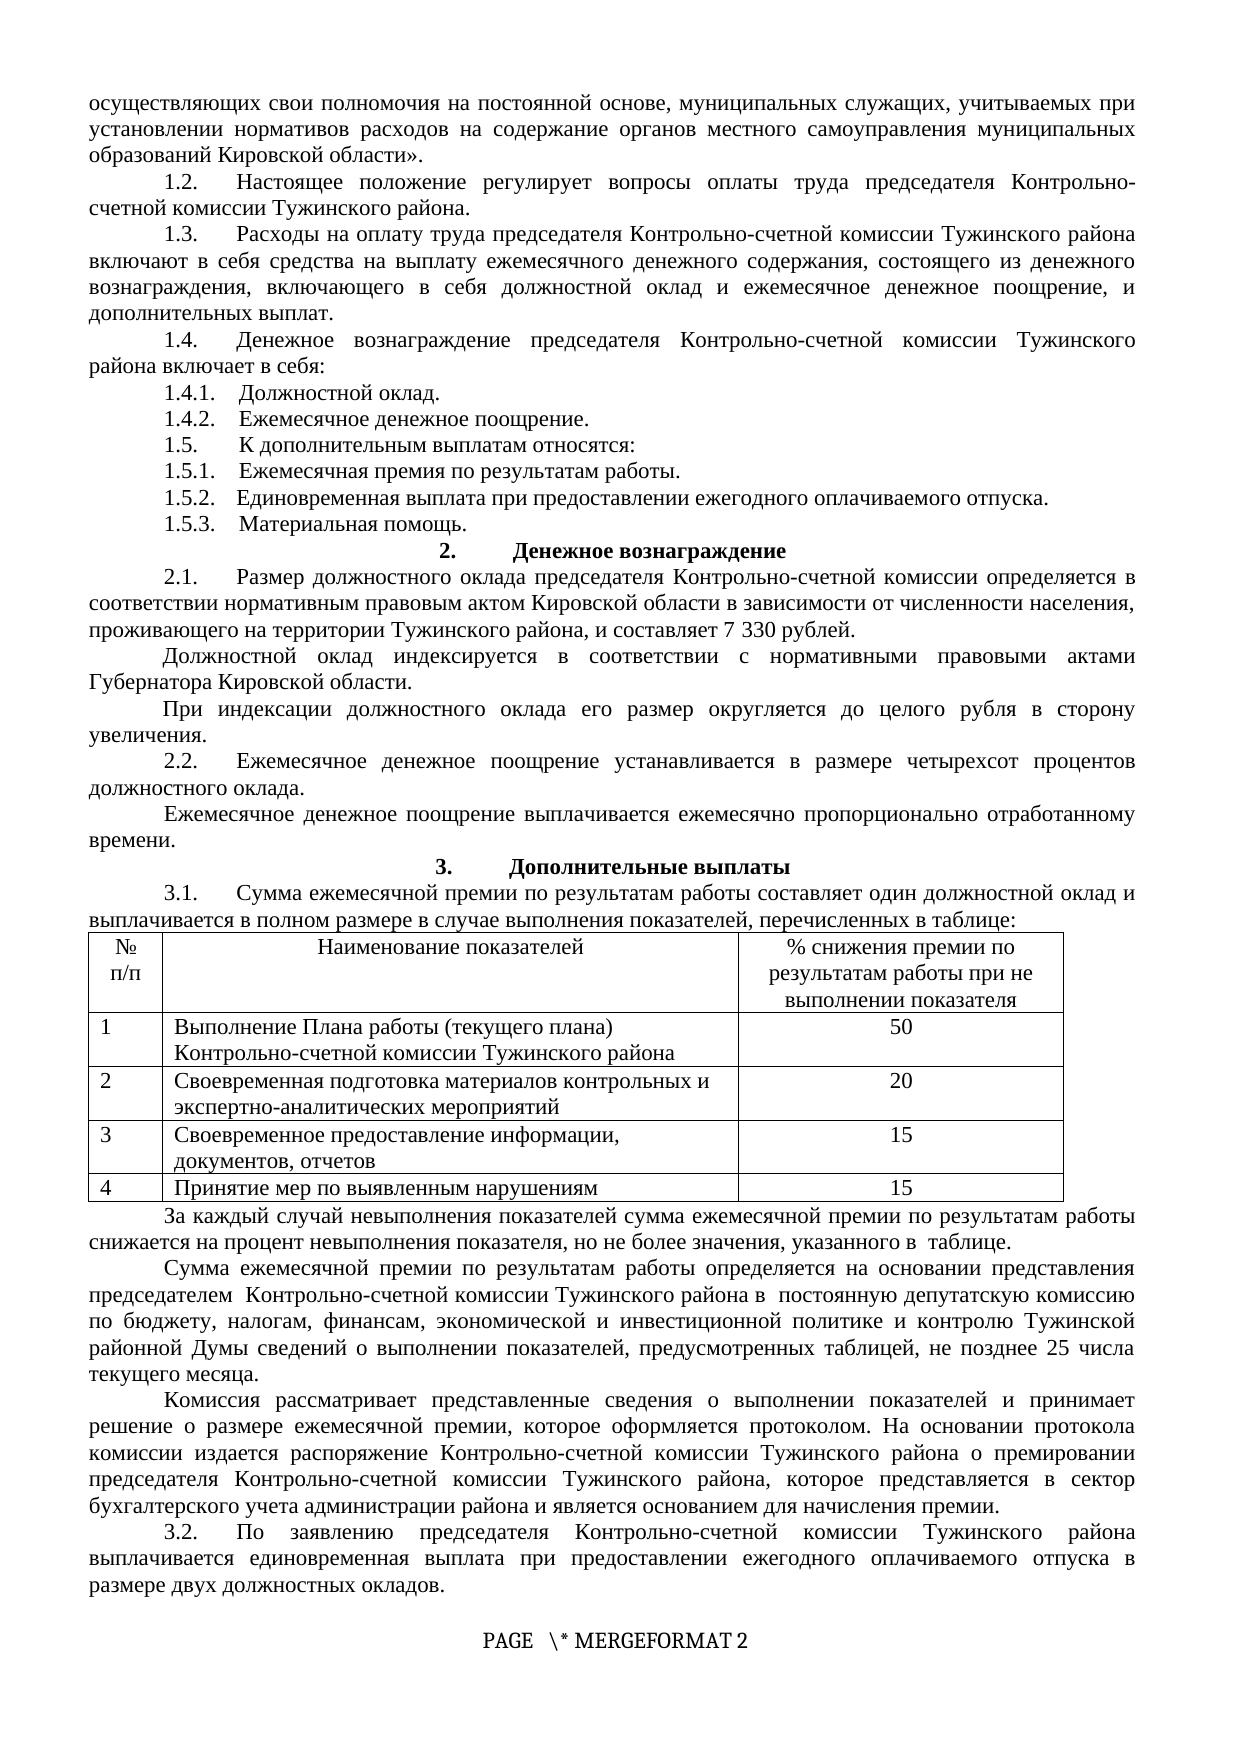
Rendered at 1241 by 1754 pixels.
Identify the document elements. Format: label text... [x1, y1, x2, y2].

list Единовременная выплата при предоставлении ежегодного оплачиваемого отпуска. [89, 484, 1137, 510]
list Расходы на оплату труда председателя Контрольно-счетной комиссии Тужинского района включают в себя средства на выплату ежемесячного денежного содержания, состоящего из денежного вознаграждения, включающего в себя должностной оклад и ежемесячное денежное поощрение, и дополнительных выплат. [89, 220, 1137, 326]
list Настоящее положение регулирует вопросы оплаты труда председателя Контрольно-счетной комиссии Тужинского района. [89, 168, 1137, 220]
table_header % снижения премии по результатам работы при не выполнении показателя [739, 933, 1063, 1012]
text За каждый случай невыполнения показателей сумма ежемесячной премии по результатам работы снижается на процент невыполнения показателя, но не более значения, указанного в таблице. [89, 1202, 1137, 1254]
text При индексации должностного оклада его размер округляется до целого рубля в сторону увеличения. [89, 695, 1137, 747]
table_cell 1 [89, 1013, 162, 1066]
table_cell Выполнение Плана работы (текущего плана) Контрольно-счетной комиссии Тужинского района [163, 1013, 738, 1066]
list Размер должностного оклада председателя Контрольно-счетной комиссии определяется в соответствии нормативным правовым актом Кировской области в зависимости от численности населения, проживающего на территории Тужинского района, и составляет 7 330 рублей. [89, 563, 1137, 642]
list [89, 89, 1137, 168]
table_cell Своевременное предоставление информации, документов, отчетов [163, 1121, 738, 1173]
table_cell 20 [739, 1067, 1063, 1119]
list Дополнительные выплаты [89, 853, 1137, 879]
table_header № п/п [89, 933, 162, 1012]
table_cell 2 [89, 1067, 162, 1119]
list Денежное вознаграждение председателя Контрольно-счетной комиссии Тужинского района включает в себя: [89, 326, 1137, 378]
table_cell 4 [89, 1174, 162, 1201]
text Должностной оклад индексируется в соответствии с нормативными правовыми актами Губернатора Кировской области. [89, 642, 1137, 695]
list Денежное вознаграждение [89, 537, 1137, 563]
list Ежемесячное денежное поощрение. [164, 405, 1137, 431]
table_cell 15 [739, 1174, 1063, 1201]
table_cell 15 [739, 1121, 1063, 1173]
list Материальная помощь. [164, 510, 1137, 537]
list Ежемесячная премия по результатам работы. [164, 458, 1137, 484]
list Ежемесячное денежное поощрение устанавливается в размере четырехсот процентов должностного оклада. [89, 747, 1137, 800]
table_cell Принятие мер по выявленным нарушениям [163, 1174, 738, 1201]
table_header Наименование показателей [163, 933, 738, 1012]
list Сумма ежемесячной премии по результатам работы составляет один должностной оклад и выплачивается в полном размере в случае выполнения показателей, перечисленных в таблице: [89, 879, 1137, 932]
list По заявлению председателя Контрольно-счетной комиссии Тужинского района выплачивается единовременная выплата при предоставлении ежегодного оплачиваемого отпуска в размере двух должностных окладов. [89, 1518, 1137, 1597]
table_cell Своевременная подготовка материалов контрольных и экспертно-аналитических мероприятий [163, 1067, 738, 1119]
text Сумма ежемесячной премии по результатам работы определяется на основании представления председателем Контрольно-счетной комиссии Тужинского района в постоянную депутатскую комиссию по бюджету, налогам, финансам, экономической и инвестиционной политике и контролю Тужинской районной Думы сведений о выполнении показателей, предусмотренных таблицей, не позднее 25 числа текущего месяца. [89, 1254, 1137, 1386]
list К дополнительным выплатам относятся: [164, 431, 1137, 458]
text Комиссия рассматривает представленные сведения о выполнении показателей и принимает решение о размере ежемесячной премии, которое оформляется протоколом. На основании протокола комиссии издается распоряжение Контрольно-счетной комиссии Тужинского района о премировании председателя Контрольно-счетной комиссии Тужинского района, которое представляется в сектор бухгалтерского учета администрации района и является основанием для начисления премии. [89, 1386, 1137, 1518]
table_cell 3 [89, 1121, 162, 1173]
table_cell 50 [739, 1013, 1063, 1066]
text Ежемесячное денежное поощрение выплачивается ежемесячно пропорционально отработанному времени. [89, 800, 1137, 853]
list Должностной оклад. [164, 378, 1137, 405]
